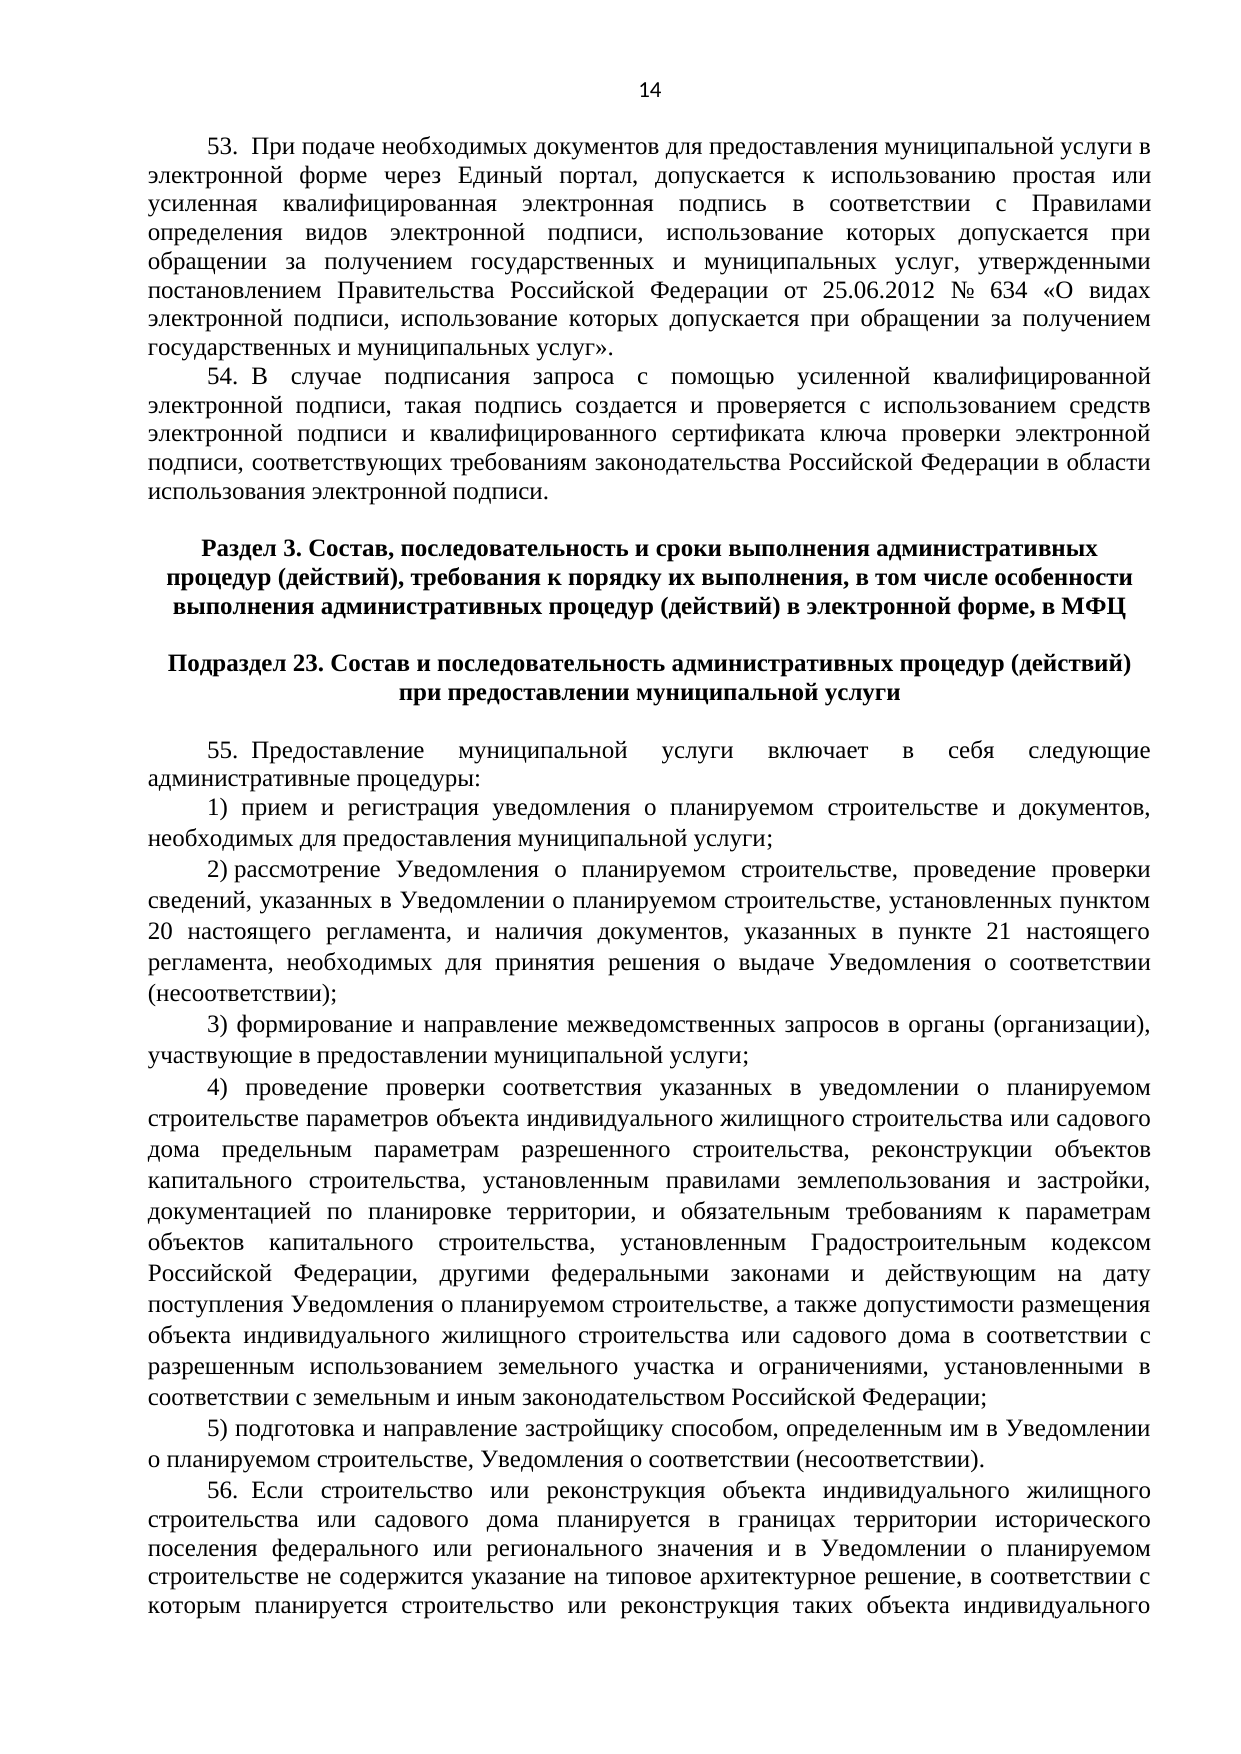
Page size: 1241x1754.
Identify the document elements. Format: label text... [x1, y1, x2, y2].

list 5) подготовка и направление застройщику способом, определенным им в Уведомлении о планируемом строительстве, Уведомления о соответствии (несоответствии). [148, 1413, 1152, 1473]
text Раздел 3. Состав, последовательность и сроки выполнения административных процедур (действий), требования к порядку их выполнения, в том числе особенности выполнения административных процедур (действий) в электронной форме, в МФЦ [148, 533, 1152, 620]
list В случае подписания запроса с помощью усиленной квалифицированной электронной подписи, такая подпись создается и проверяется с использованием средств электронной подписи и квалифицированного сертификата ключа проверки электронной подписи, соответствующих требованиям законодательства Российской Федерации в области использования электронной подписи. [148, 361, 1152, 505]
list 4) проведение проверки соответствия указанных в уведомлении о планируемом строительстве параметров объекта индивидуального жилищного строительства или садового дома предельным параметрам разрешенного строительства, реконструкции объектов капитального строительства, установленным правилами землепользования и застройки, документацией по планировке территории, и обязательным требованиям к параметрам объектов капитального строительства, установленным Градостроительным кодексом Российской Федерации, другими федеральными законами и действующим на дату поступления Уведомления о планируемом строительстве, а также допустимости размещения объекта индивидуального жилищного строительства или садового дома в соответствии с разрешенным использованием земельного участка и ограничениями, установленными в соответствии с земельным и иным законодательством Российской Федерации; [148, 1072, 1152, 1411]
list 1) прием и регистрация уведомления о планируемом строительстве и документов, необходимых для предоставления муниципальной услуги; [148, 792, 1152, 852]
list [148, 1475, 1152, 1619]
list При подаче необходимых документов для предоставления муниципальной услуги в электронной форме через Единый портал, допускается к использованию простая или усиленная квалифицированная электронная подпись в соответствии с Правилами определения видов электронной подписи, использование которых допускается при обращении за получением государственных и муниципальных услуг, утвержденными постановлением Правительства Российской Федерации от 25.06.2012 № 634 «О видах электронной подписи, использование которых допускается при обращении за получением государственных и муниципальных услуг». [148, 131, 1152, 361]
list 2) рассмотрение Уведомления о планируемом строительстве, проведение проверки сведений, указанных в Уведомлении о планируемом строительстве, установленных пунктом 20 настоящего регламента, и наличия документов, указанных в пункте 21 настоящего регламента, необходимых для принятия решения о выдаче Уведомления о соответствии (несоответствии); [148, 854, 1152, 1007]
list Предоставление муниципальной услуги включает в себя следующие административные процедуры: [148, 735, 1152, 792]
text Подраздел 23. Состав и последовательность административных процедур (действий) при предоставлении муниципальной услуги [148, 648, 1152, 706]
list 3) формирование и направление межведомственных запросов в органы (организации), участвующие в предоставлении муниципальной услуги; [148, 1009, 1152, 1069]
